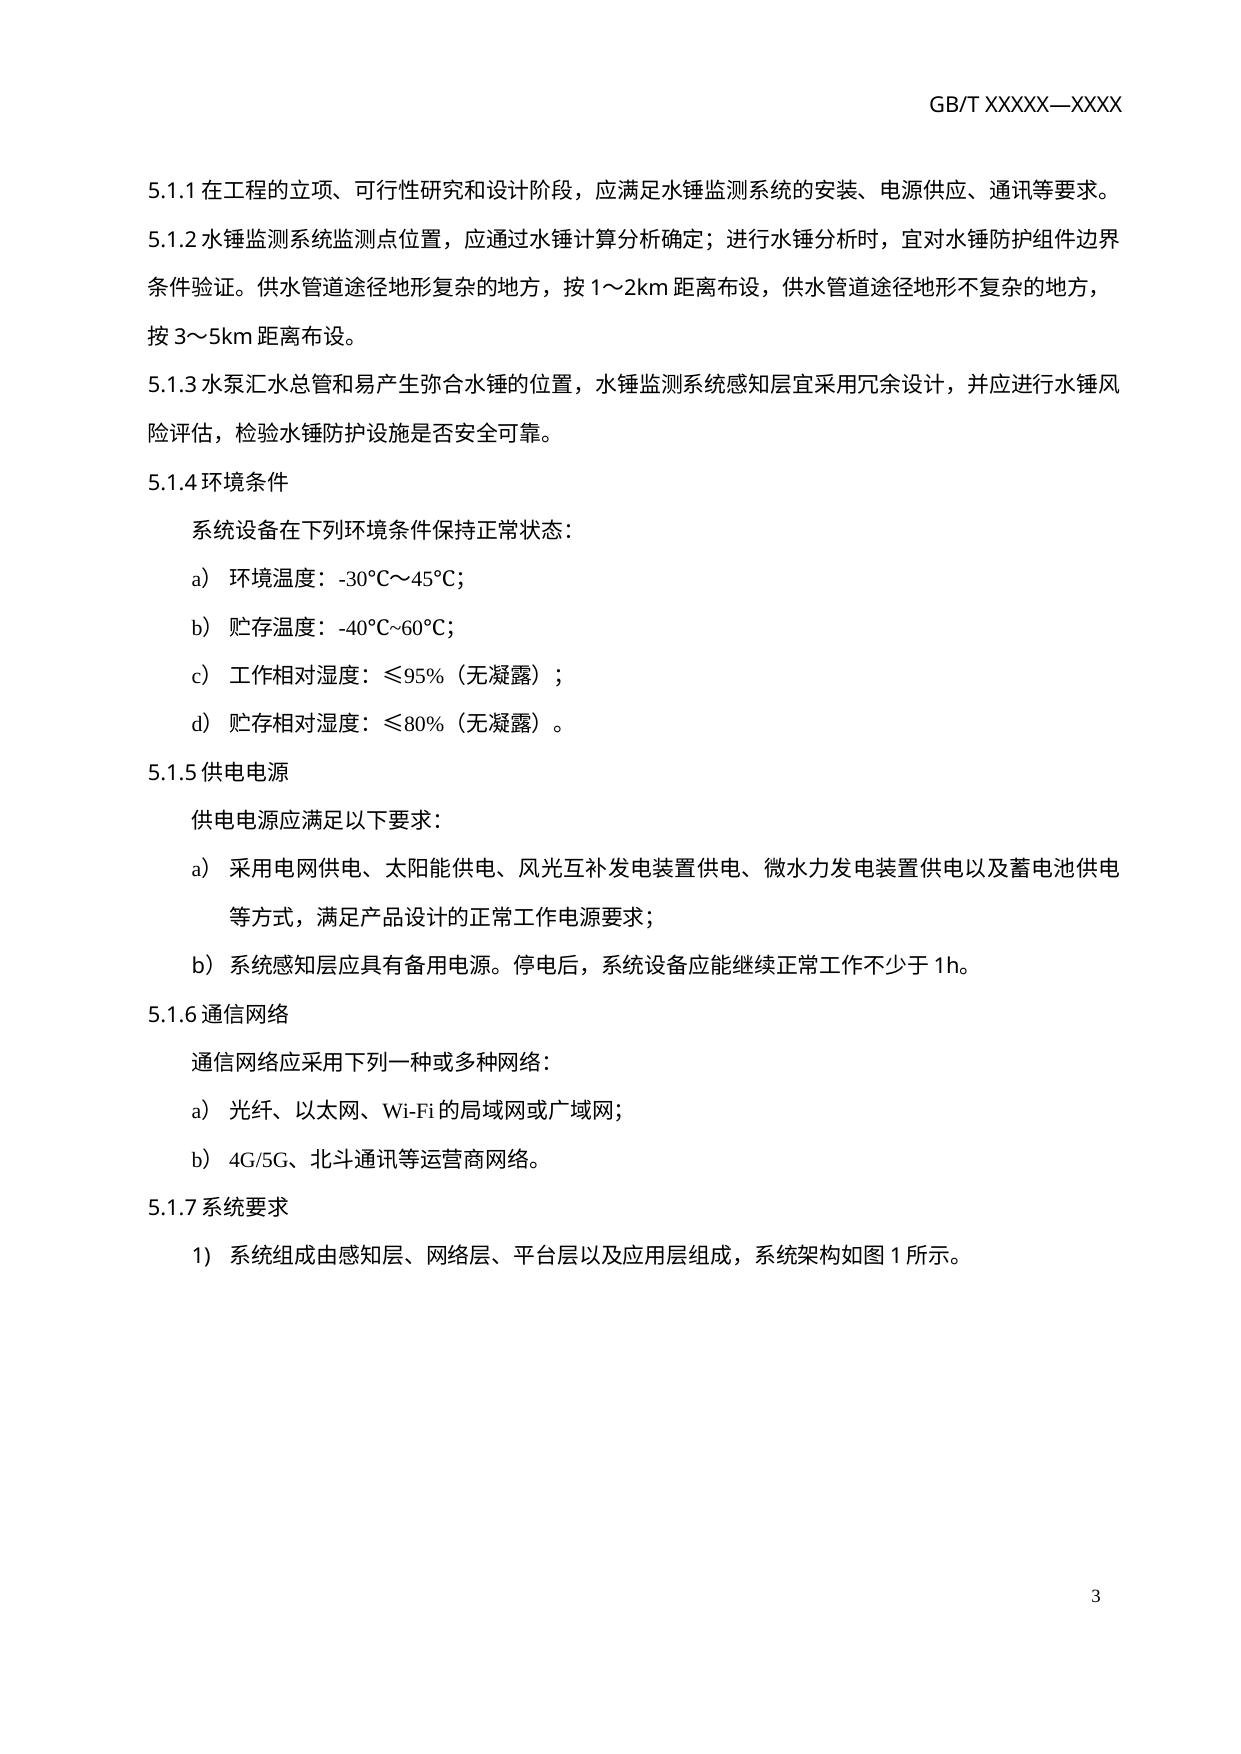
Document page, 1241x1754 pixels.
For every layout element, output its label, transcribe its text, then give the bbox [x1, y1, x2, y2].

subtitle 5.1.2水锤监测系统监测点位置，应通过水锤计算分析确定；进行水锤分析时，宜对水锤防护组件边界条件验证。供水管道途径地形复杂的地方，按1～2km距离布设，供水管道途径地形不复杂的地方，按3～5km距离布设。 [148, 221, 1122, 351]
subtitle 5.1.3水泵汇水总管和易产生弥合水锤的位置，水锤监测系统感知层宜采用冗余设计，并应进行水锤风险评估，检验水锤防护设施是否安全可靠。 [148, 367, 1122, 448]
list 系统组成由感知层、网络层、平台层以及应用层组成，系统架构如图1所示。 [191, 1238, 1122, 1271]
subtitle 5.1.7系统要求 [148, 1190, 1122, 1222]
text 通信网络应采用下列一种或多种网络： [148, 1045, 1122, 1077]
list 贮存相对湿度：≤80%（无凝露）。 [191, 706, 1122, 738]
list 4G/5G、北斗通讯等运营商网络。 [191, 1141, 1122, 1174]
list 采用电网供电、太阳能供电、风光互补发电装置供电、微水力发电装置供电以及蓄电池供电等方式，满足产品设计的正常工作电源要求； [191, 851, 1122, 932]
text 系统设备在下列环境条件保持正常状态： [148, 513, 1122, 545]
subtitle 5.1.4环境条件 [148, 464, 1122, 497]
list 系统感知层应具有备用电源。停电后，系统设备应能继续正常工作不少于1h。 [191, 948, 1122, 981]
subtitle 5.1.1在工程的立项、可行性研究和设计阶段，应满足水锤监测系统的安装、电源供应、通讯等要求。 [148, 173, 1122, 206]
list 光纤、以太网、Wi-Fi的局域网或广域网； [191, 1093, 1122, 1126]
subtitle 5.1.5供电电源 [148, 754, 1122, 787]
text 供电电源应满足以下要求： [148, 803, 1122, 835]
list 工作相对湿度：≤95%（无凝露）； [191, 658, 1122, 690]
list 贮存温度：-40℃~60℃； [191, 609, 1122, 642]
subtitle 5.1.6通信网络 [148, 996, 1122, 1029]
list 环境温度：-30℃～45℃； [191, 561, 1122, 593]
